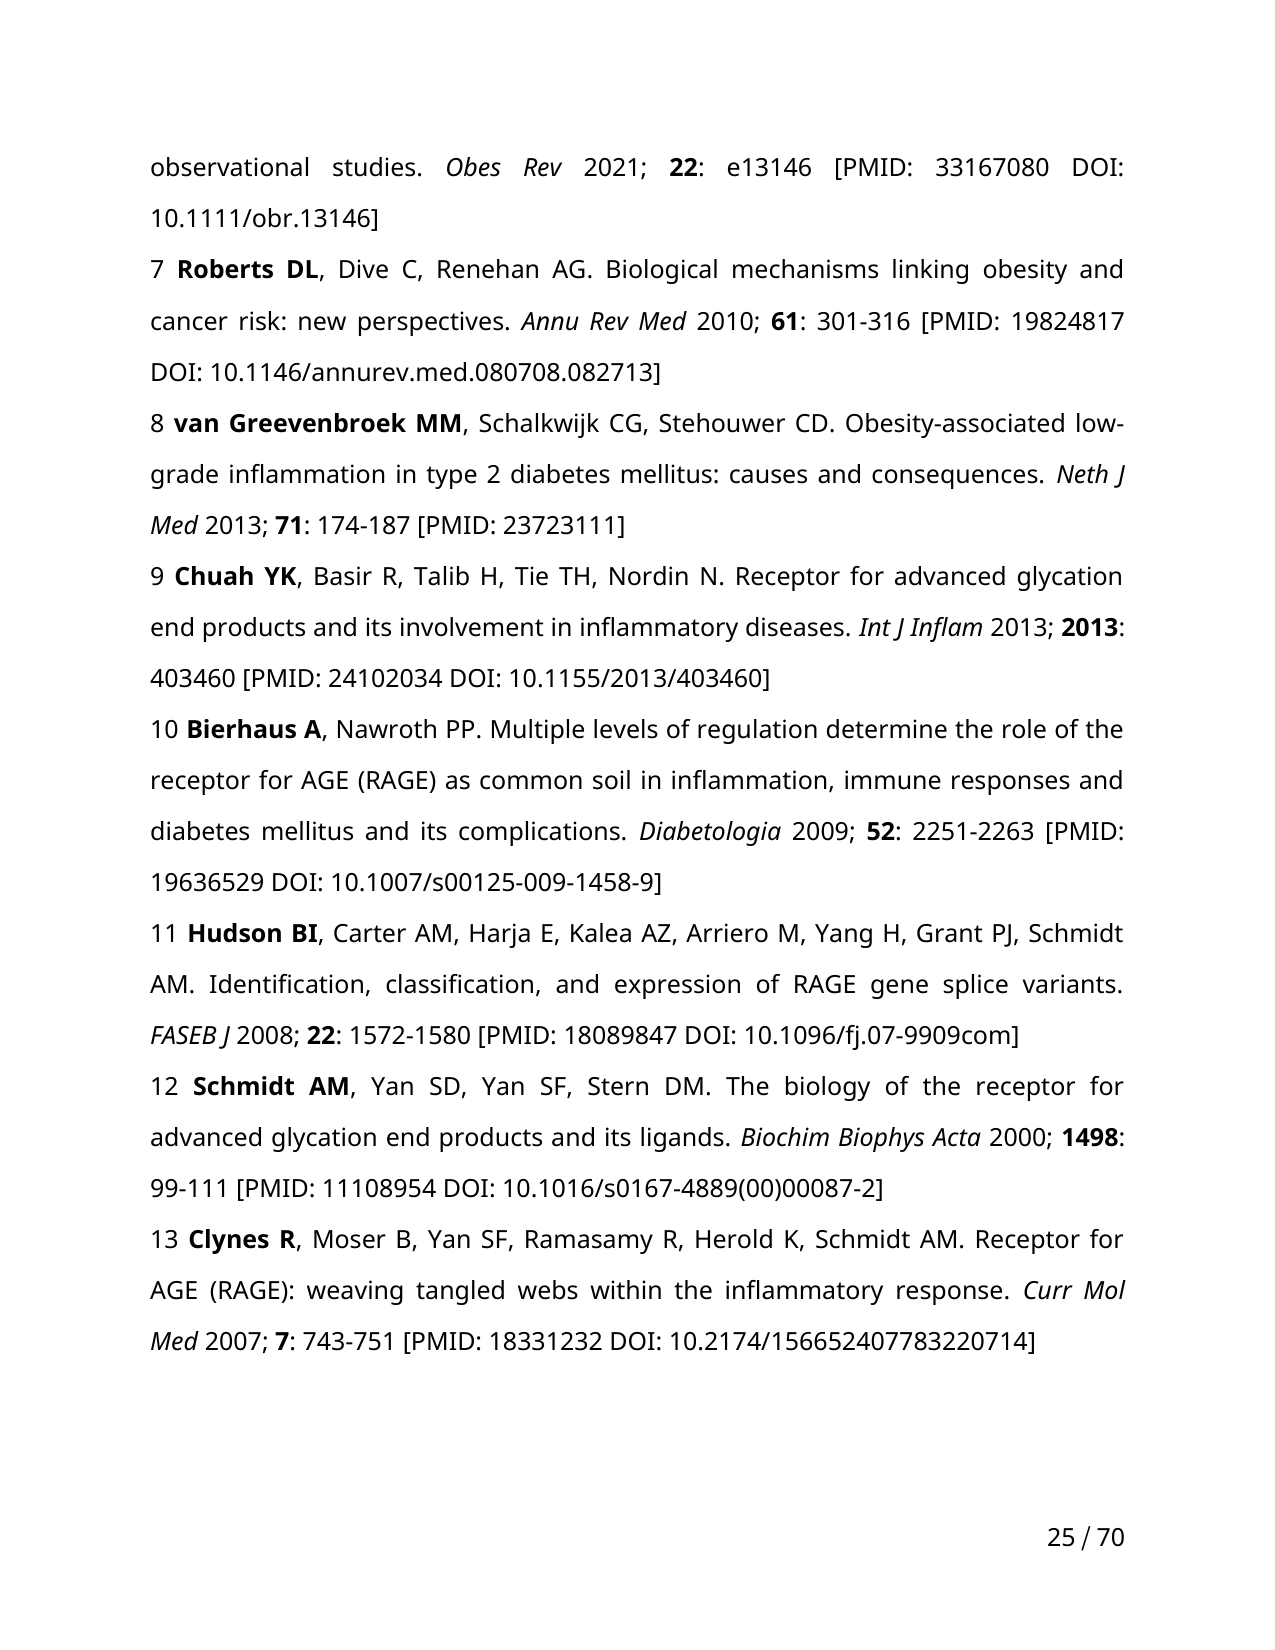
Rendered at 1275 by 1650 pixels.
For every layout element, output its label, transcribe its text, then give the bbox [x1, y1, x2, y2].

text 8 van Greevenbroek MM, Schalkwijk CG, Stehouwer CD. Obesity-associated low-grade inflammation in type 2 diabetes mellitus: causes and consequences. Neth J Med 2013; 71: 174-187 [PMID: 23723111] [150, 405, 1125, 541]
text 12 Schmidt AM, Yan SD, Yan SF, Stern DM. The biology of the receptor for advanced glycation end products and its ligands. Biochim Biophys Acta 2000; 1498: 99-111 [PMID: 11108954 DOI: 10.1016/s0167-4889(00)00087-2] [150, 1069, 1125, 1205]
text 11 Hudson BI, Carter AM, Harja E, Kalea AZ, Arriero M, Yang H, Grant PJ, Schmidt AM. Identification, classification, and expression of RAGE gene splice variants. FASEB J 2008; 22: 1572-1580 [PMID: 18089847 DOI: 10.1096/fj.07-9909com] [150, 916, 1125, 1052]
text 10 Bierhaus A, Nawroth PP. Multiple levels of regulation determine the role of the receptor for AGE (RAGE) as common soil in inflammation, immune responses and diabetes mellitus and its complications. Diabetologia 2009; 52: 2251-2263 [PMID: 19636529 DOI: 10.1007/s00125-009-1458-9] [150, 711, 1125, 899]
text 13 Clynes R, Moser B, Yan SF, Ramasamy R, Herold K, Schmidt AM. Receptor for AGE (RAGE): weaving tangled webs within the inflammatory response. Curr Mol Med 2007; 7: 743-751 [PMID: 18331232 DOI: 10.2174/156652407783220714] [150, 1222, 1125, 1358]
text 9 Chuah YK, Basir R, Talib H, Tie TH, Nordin N. Receptor for advanced glycation end products and its involvement in inflammatory diseases. Int J Inflam 2013; 2013: 403460 [PMID: 24102034 DOI: 10.1155/2013/403460] [150, 558, 1125, 694]
text 7 Roberts DL, Dive C, Renehan AG. Biological mechanisms linking obesity and cancer risk: new perspectives. Annu Rev Med 2010; 61: 301-316 [PMID: 19824817 DOI: 10.1146/annurev.med.080708.082713] [150, 252, 1125, 388]
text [150, 150, 1125, 235]
